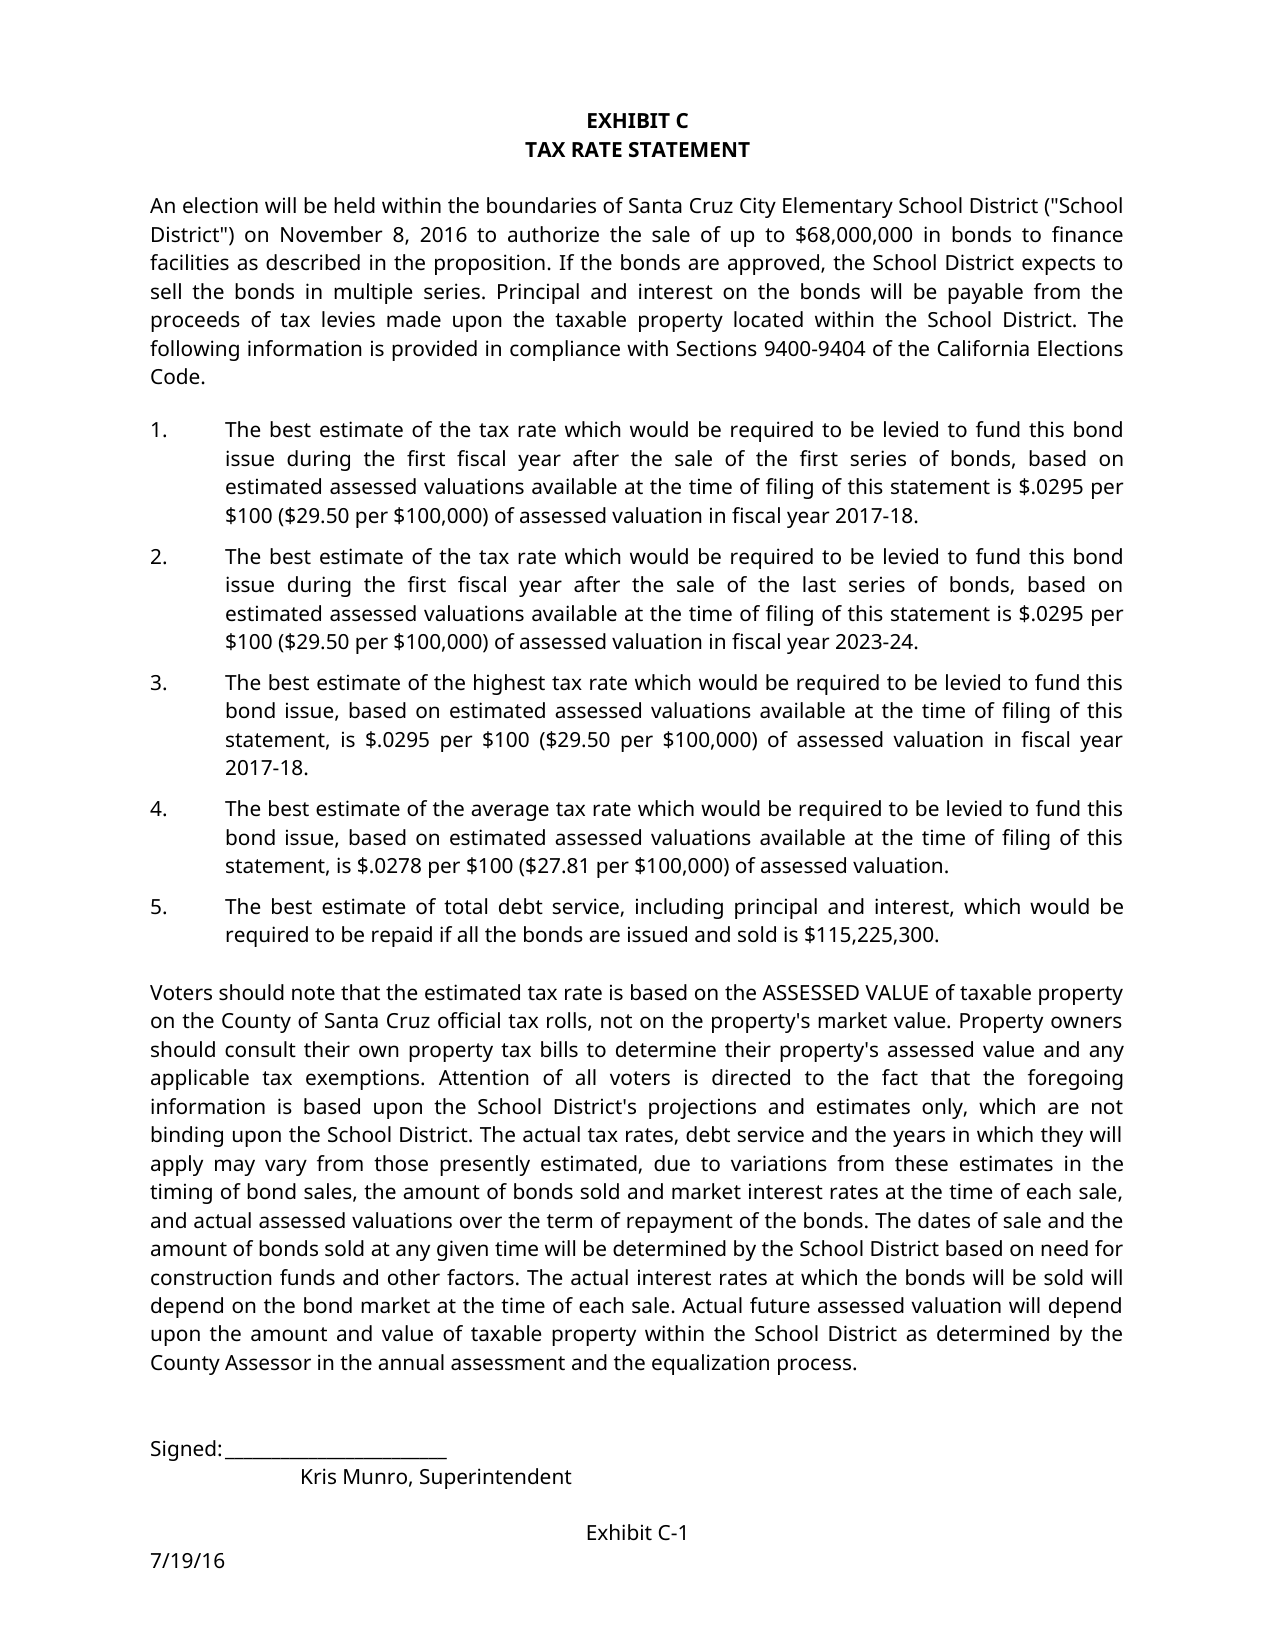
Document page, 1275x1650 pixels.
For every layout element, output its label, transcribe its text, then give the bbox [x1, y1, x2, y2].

text Signed: ________________________ [150, 1434, 1125, 1462]
text 4. The best estimate of the average tax rate which would be required to be levied to fund this bond issue, based on estimated assessed valuations available at the time of filing of this statement, is $.0278 per $100 ($27.81 per $100,000) of assessed valuation. [150, 794, 1125, 880]
text 3. The best estimate of the highest tax rate which would be required to be levied to fund this bond issue, based on estimated assessed valuations available at the time of filing of this statement, is $.0295 per $100 ($29.50 per $100,000) of assessed valuation in fiscal year 2017-18. [150, 668, 1125, 782]
text TAX RATE STATEMENT [150, 135, 1125, 163]
text 5. The best estimate of total debt service, including principal and interest, which would be required to be repaid if all the bonds are issued and sold is $115,225,300. [150, 892, 1125, 949]
text 1. The best estimate of the tax rate which would be required to be levied to fund this bond issue during the first fiscal year after the sale of the first series of bonds, based on estimated assessed valuations available at the time of filing of this statement is $.0295 per $100 ($29.50 per $100,000) of assessed valuation in fiscal year 2017-18. [150, 416, 1125, 529]
text EXHIBIT C [150, 106, 1125, 135]
text An election will be held within the boundaries of Santa Cruz City Elementary School District ("School District") on November 8, 2016 to authorize the sale of up to $68,000,000 in bonds to finance facilities as described in the proposition. If the bonds are approved, the School District expects to sell the bonds in multiple series. Principal and interest on the bonds will be payable from the proceeds of tax levies made upon the taxable property located within the School District. The following information is provided in compliance with Sections 9400-9404 of the California Elections Code. [150, 192, 1125, 391]
text 2. The best estimate of the tax rate which would be required to be levied to fund this bond issue during the first fiscal year after the sale of the last series of bonds, based on estimated assessed valuations available at the time of filing of this statement is $.0295 per $100 ($29.50 per $100,000) of assessed valuation in fiscal year 2023-24. [150, 542, 1125, 656]
text Voters should note that the estimated tax rate is based on the ASSESSED VALUE of taxable property on the County of Santa Cruz official tax rolls, not on the property's market value. Property owners should consult their own property tax bills to determine their property's assessed value and any applicable tax exemptions. Attention of all voters is directed to the fact that the foregoing information is based upon the School District's projections and estimates only, which are not binding upon the School District. The actual tax rates, debt service and the years in which they will apply may vary from those presently estimated, due to variations from these estimates in the timing of bond sales, the amount of bonds sold and market interest rates at the time of each sale, and actual assessed valuations over the term of repayment of the bonds. The dates of sale and the amount of bonds sold at any given time will be determined by the School District based on need for construction funds and other factors. The actual interest rates at which the bonds will be sold will depend on the bond market at the time of each sale. Actual future assessed valuation will depend upon the amount and value of taxable property within the School District as determined by the County Assessor in the annual assessment and the equalization process. [150, 978, 1125, 1376]
text Kris Munro, Superintendent [150, 1462, 1125, 1491]
